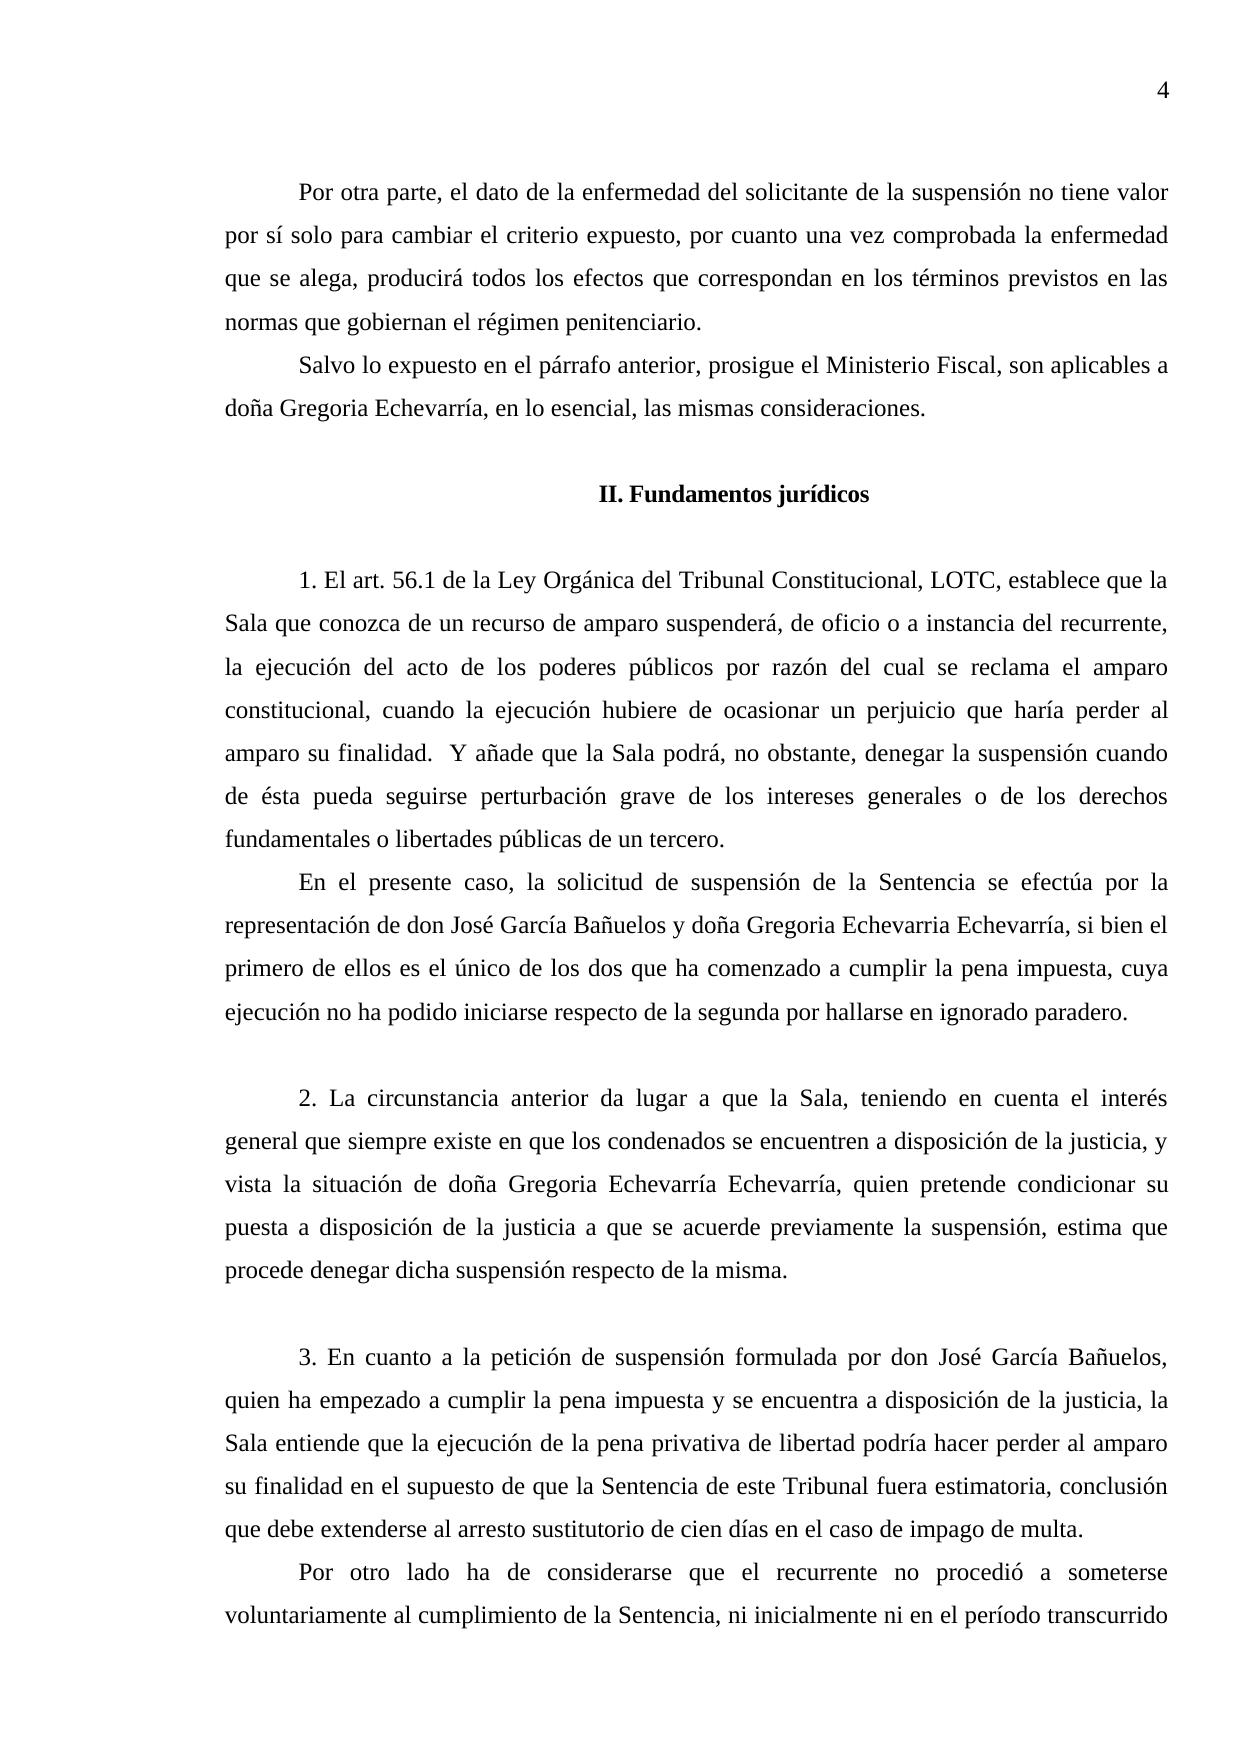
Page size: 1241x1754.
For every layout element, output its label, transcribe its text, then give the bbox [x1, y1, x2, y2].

text Salvo lo expuesto en el párrafo anterior, prosigue el Ministerio Fiscal, son aplicables a doña Gregoria Echevarría, en lo esencial, las mismas consideraciones. [224, 350, 1169, 422]
text En el presente caso, la solicitud de suspensión de la Sentencia se efectúa por la representación de don José García Bañuelos y doña Gregoria Echevarria Echevarría, si bien el primero de ellos es el único de los dos que ha comenzado a cumplir la pena impuesta, cuya ejecución no ha podido iniciarse respecto de la segunda por hallarse en ignorado paradero. [224, 867, 1169, 1025]
subtitle II. Fundamentos jurídicos [224, 479, 1169, 508]
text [224, 1557, 1169, 1629]
text 3. En cuanto a la petición de suspensión formulada por don José García Bañuelos, quien ha empezado a cumplir la pena impuesta y se encuentra a disposición de la justicia, la Sala entiende que la ejecución de la pena privativa de libertad podría hacer perder al amparo su finalidad en el supuesto de que la Sentencia de este Tribunal fuera estimatoria, conclusión que debe extenderse al arresto sustitutorio de cien días en el caso de impago de multa. [224, 1342, 1169, 1543]
text 1. El art. 56.1 de la Ley Orgánica del Tribunal Constitucional, LOTC, establece que la Sala que conozca de un recurso de amparo suspenderá, de oficio o a instancia del recurrente, la ejecución del acto de los poderes públicos por razón del cual se reclama el amparo constitucional, cuando la ejecución hubiere de ocasionar un perjuicio que haría perder al amparo su finalidad. Y añade que la Sala podrá, no obstante, denegar la suspensión cuando de ésta pueda seguirse perturbación grave de los intereses generales o de los derechos fundamentales o libertades públicas de un tercero. [224, 565, 1169, 853]
text Por otra parte, el dato de la enfermedad del solicitante de la suspensión no tiene valor por sí solo para cambiar el criterio expuesto, por cuanto una vez comprobada la enfermedad que se alega, producirá todos los efectos que correspondan en los términos previstos en las normas que gobiernan el régimen penitenciario. [224, 177, 1169, 335]
text 2. La circunstancia anterior da lugar a que la Sala, teniendo en cuenta el interés general que siempre existe en que los condenados se encuentren a disposición de la justicia, y vista la situación de doña Gregoria Echevarría Echevarría, quien pretende condicionar su puesta a disposición de la justicia a que se acuerde previamente la suspensión, estima que procede denegar dicha suspensión respecto de la misma. [224, 1083, 1169, 1284]
